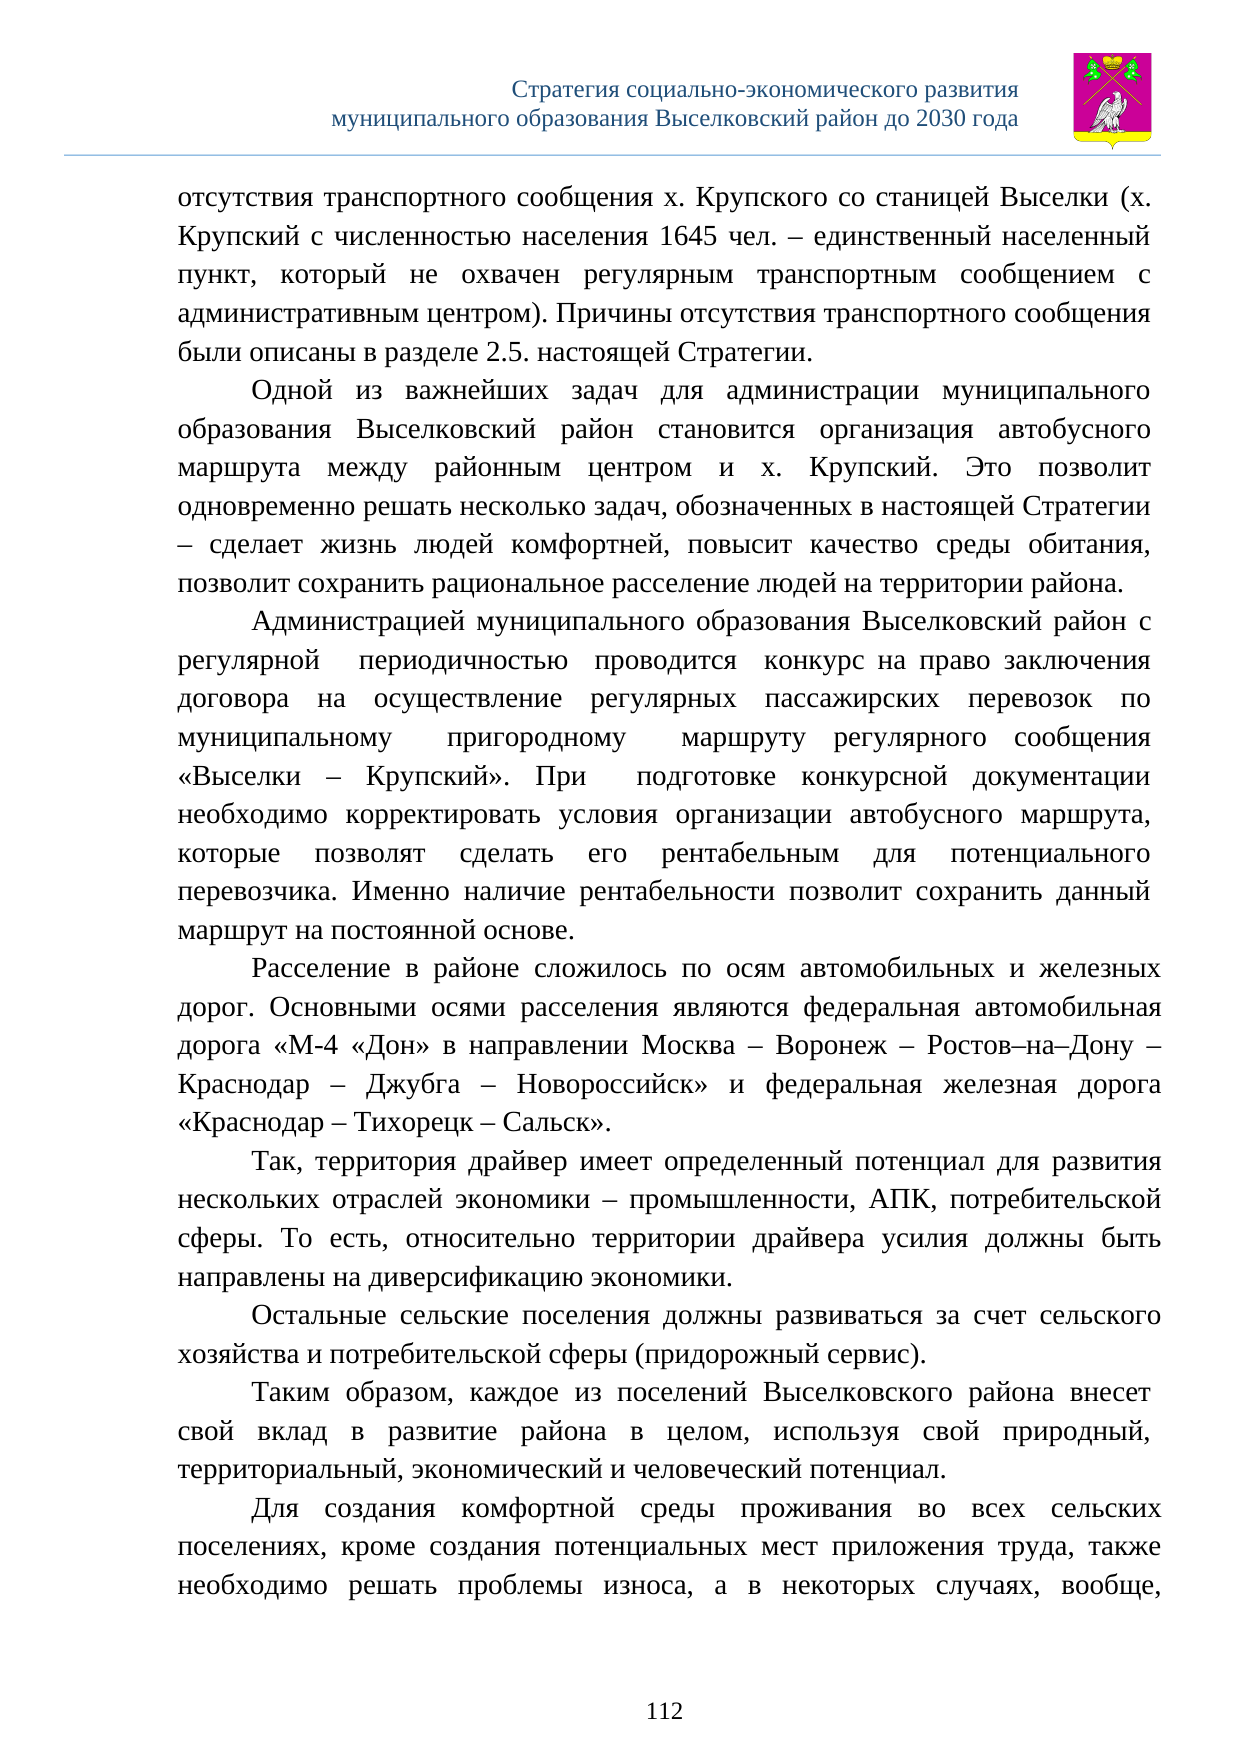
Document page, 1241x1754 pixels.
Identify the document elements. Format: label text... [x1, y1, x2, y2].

text Администрацией муниципального образования Выселковский район с регулярной периодичностью проводится конкурс на право заключения договора на осуществление регулярных пассажирских перевозок по муниципальному пригородному маршруту регулярного сообщения «Выселки – Крупский». При подготовке конкурсной документации необходимо корректировать условия организации автобусного маршрута, которые позволят сделать его рентабельным для потенциального перевозчика. Именно наличие рентабельности позволит сохранить данный маршрут на постоянной основе. [177, 603, 1152, 945]
text Одной из важнейших задач для администрации муниципального образования Выселковский район становится организация автобусного маршрута между районным центром и х. Крупский. Это позволит одновременно решать несколько задач, обозначенных в настоящей Стратегии – сделает жизнь людей комфортней, повысит качество среды обитания, позволит сохранить рациональное расселение людей на территории района. [177, 372, 1152, 598]
text Так, территория драйвер имеет определенный потенциал для развития нескольких отраслей экономики – промышленности, АПК, потребительской сферы. То есть, относительно территории драйвера усилия должны быть направлены на диверсификацию экономики. [177, 1143, 1162, 1292]
text Расселение в районе сложилось по осям автомобильных и железных дорог. Основными осями расселения являются федеральная автомобильная дорога «М-4 «Дон» в направлении Москва – Воронеж – Ростов–на–Дону – Краснодар – Джубга – Новороссийск» и федеральная железная дорога «Краснодар – Тихорецк – Сальск». [177, 950, 1162, 1138]
text Таким образом, каждое из поселений Выселковского района внесет свой вклад в развитие района в целом, используя свой природный, территориальный, экономический и человеческий потенциал. [177, 1374, 1152, 1485]
text Остальные сельские поселения должны развиваться за счет сельского хозяйства и потребительской сферы (придорожный сервис). [177, 1297, 1162, 1369]
picture [1073, 53, 1152, 150]
